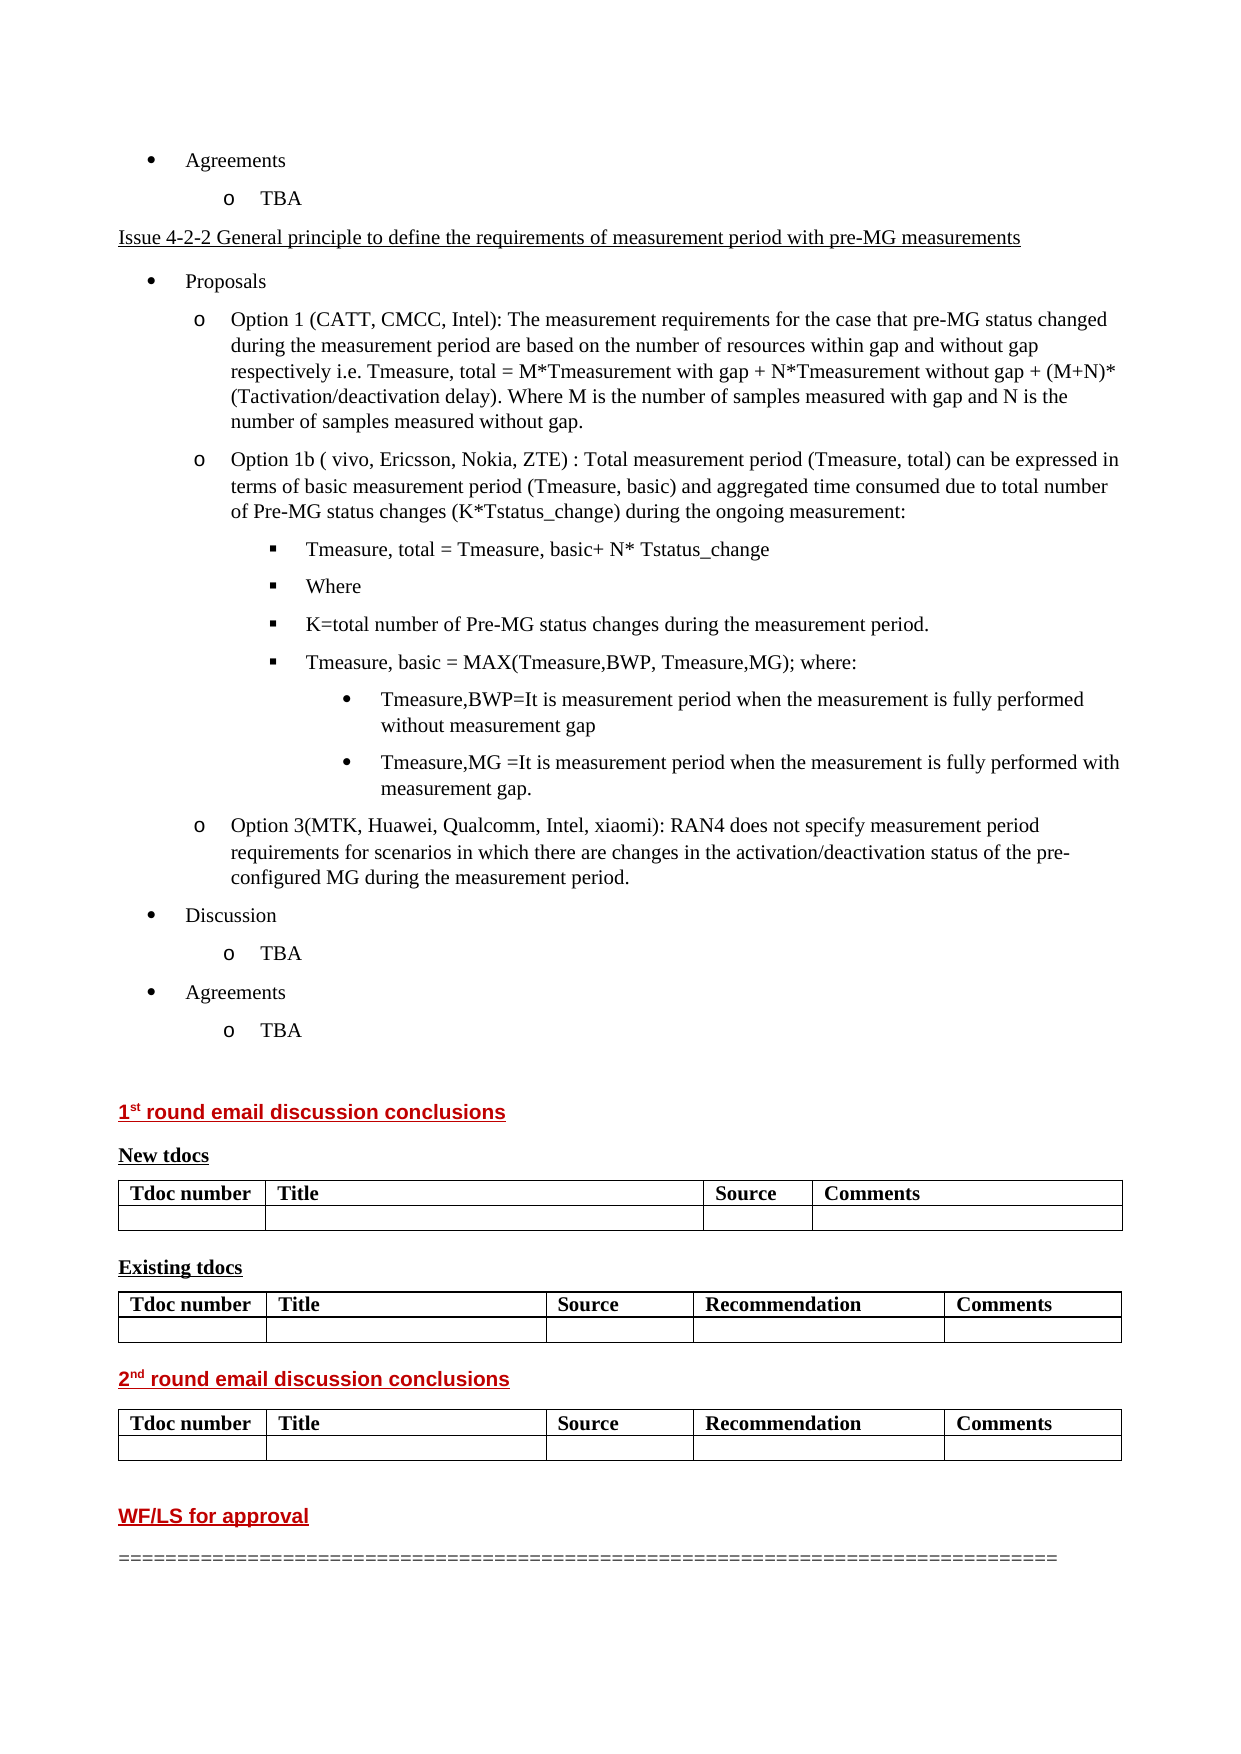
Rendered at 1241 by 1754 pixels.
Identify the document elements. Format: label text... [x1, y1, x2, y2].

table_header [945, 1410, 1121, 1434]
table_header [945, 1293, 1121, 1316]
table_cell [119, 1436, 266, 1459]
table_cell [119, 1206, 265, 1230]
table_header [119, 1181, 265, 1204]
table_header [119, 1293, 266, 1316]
text Issue 4-2-2 General principle to define the requirements of measurement period with pre-MG measurements [118, 225, 1122, 249]
list Discussion [148, 903, 1122, 927]
text New tdocs [118, 1143, 1122, 1167]
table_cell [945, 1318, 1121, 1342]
list Agreements [148, 148, 1122, 172]
text Existing tdocs [118, 1255, 1122, 1279]
list Tmeasure, basic = MAX(Tmeasure,BWP, Tmeasure,MG); where: [268, 650, 1122, 674]
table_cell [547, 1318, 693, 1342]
list TBA [223, 185, 1122, 211]
list K=total number of Pre-MG status changes during the measurement period. [268, 612, 1122, 636]
list TBA [223, 941, 1122, 966]
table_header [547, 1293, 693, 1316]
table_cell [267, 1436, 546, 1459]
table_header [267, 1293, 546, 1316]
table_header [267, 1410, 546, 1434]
list Proposals [148, 269, 1122, 293]
list Tmeasure,MG =It is measurement period when the measurement is fully performed with measurement gap. [343, 750, 1122, 799]
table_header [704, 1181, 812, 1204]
text 2nd round email discussion conclusions [118, 1367, 1122, 1391]
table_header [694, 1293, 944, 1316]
text 1st round email discussion conclusions [118, 1100, 1122, 1124]
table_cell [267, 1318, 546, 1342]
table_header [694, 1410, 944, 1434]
list TBA [223, 1018, 1122, 1044]
list Where [268, 574, 1122, 598]
list Option 1b ( vivo, Ericsson, Nokia, ZTE) : Total measurement period (Tmeasure, total) can be expressed in terms of basic measurement period (Tmeasure, basic) and aggregated time consumed due to total number of Pre-MG status changes (K*Tstatus_change) during the ongoing measurement: [193, 447, 1122, 523]
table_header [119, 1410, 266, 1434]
text ================================================================================ [118, 1546, 1122, 1570]
list Agreements [148, 980, 1122, 1004]
list Option 3(MTK, Huawei, Qualcomm, Intel, xiaomi): RAN4 does not specify measurement period requirements for scenarios in which there are changes in the activation/deactivation status of the pre-configured MG during the measurement period. [193, 813, 1122, 889]
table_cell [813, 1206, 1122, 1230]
text WF/LS for approval [118, 1503, 1122, 1527]
list Tmeasure,BWP=It is measurement period when the measurement is fully performed without measurement gap [343, 687, 1122, 737]
list Tmeasure, total = Tmeasure, basic+ N* Tstatus_change [268, 537, 1122, 561]
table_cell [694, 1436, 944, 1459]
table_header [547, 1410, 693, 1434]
list Option 1 (CATT, CMCC, Intel): The measurement requirements for the case that pre-MG status changed during the measurement period are based on the number of resources within gap and without gap respectively i.e. Tmeasure, total = M*Tmeasurement with gap + N*Tmeasurement without gap + (M+N)* (Tactivation/deactivation delay). Where M is the number of samples measured with gap and N is the number of samples measured without gap. [193, 307, 1122, 433]
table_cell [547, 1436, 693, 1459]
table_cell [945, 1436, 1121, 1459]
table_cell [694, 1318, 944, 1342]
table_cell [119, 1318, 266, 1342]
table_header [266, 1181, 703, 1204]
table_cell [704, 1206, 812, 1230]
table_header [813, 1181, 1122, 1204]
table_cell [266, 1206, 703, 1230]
